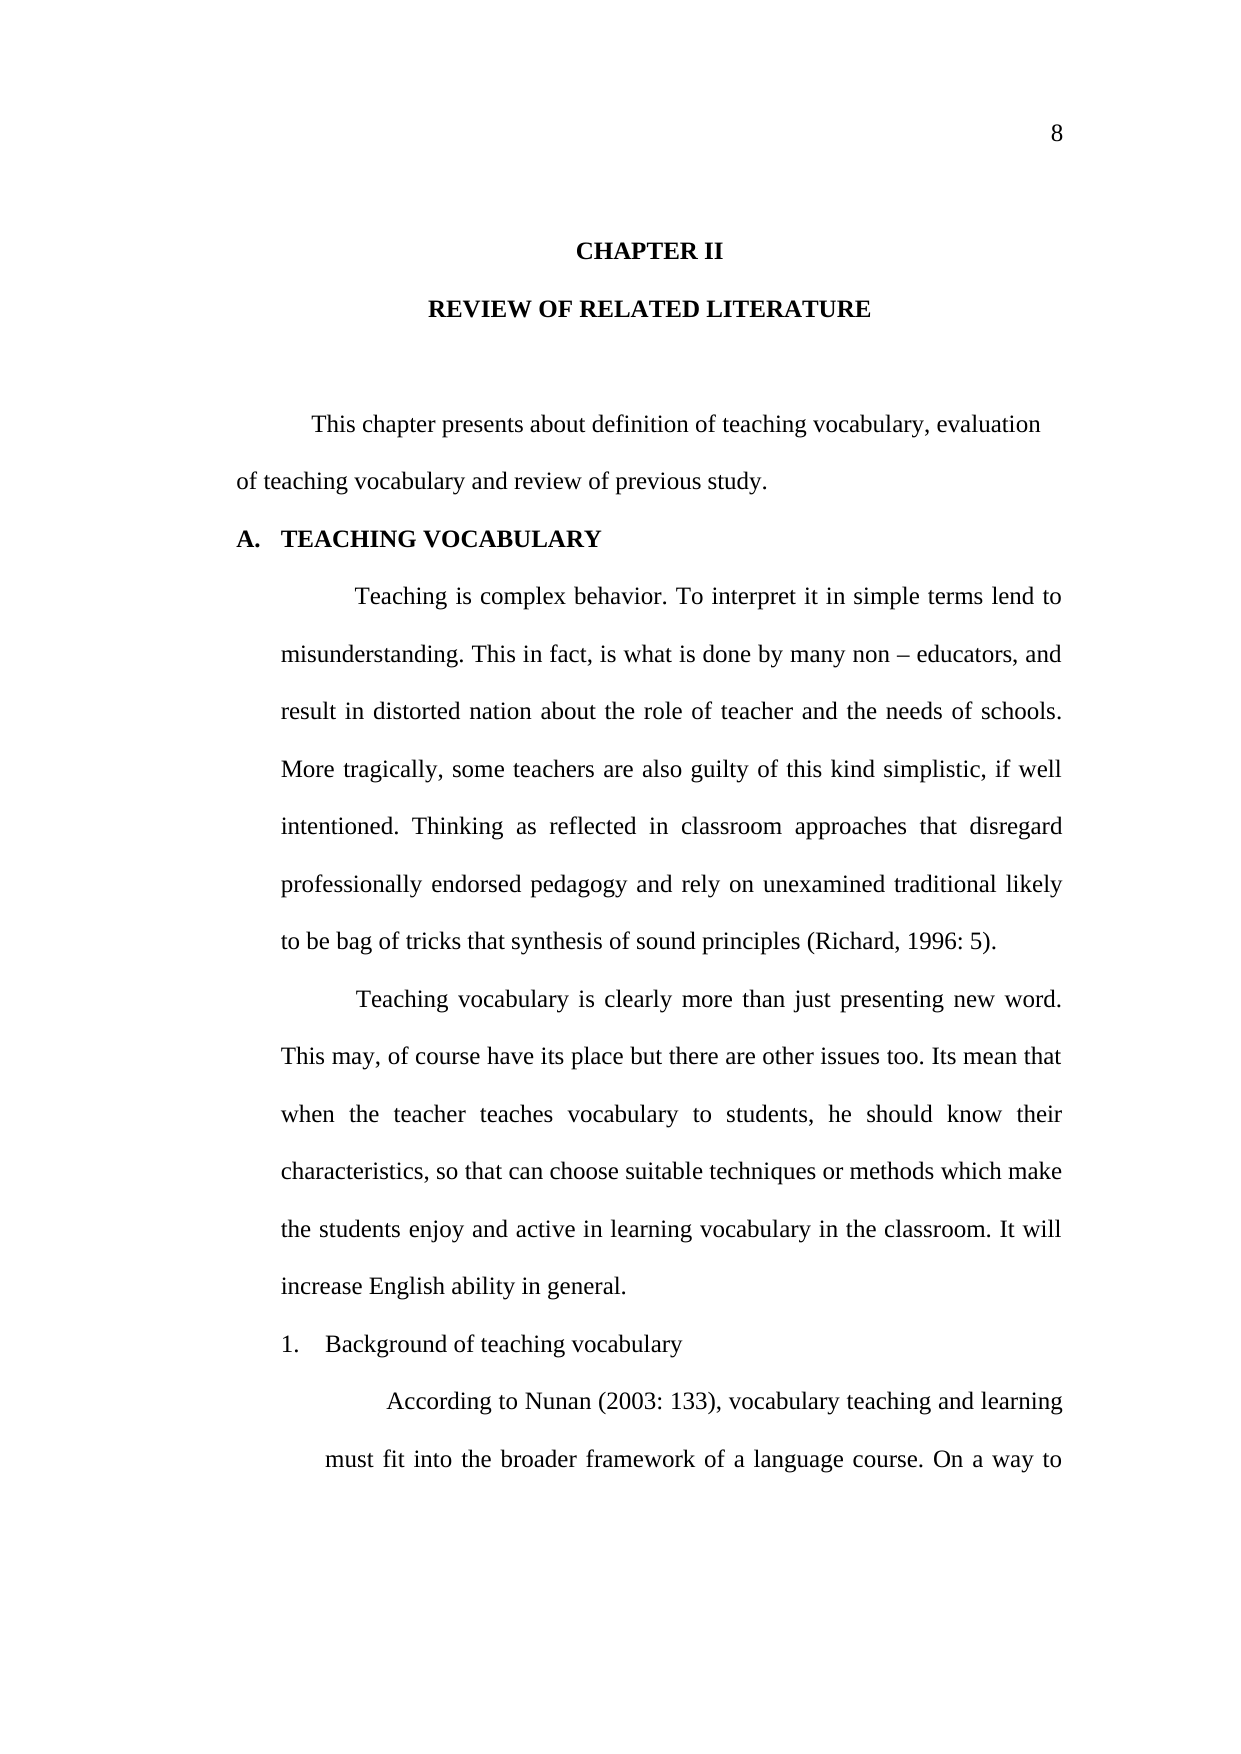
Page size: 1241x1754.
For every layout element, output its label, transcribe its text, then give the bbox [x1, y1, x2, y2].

text This chapter presents about definition of teaching vocabulary, evaluation of teaching vocabulary and review of previous study. [236, 409, 1063, 495]
list Teaching is complex behavior. To interpret it in simple terms lend to misunderstanding. This in fact, is what is done by many non – educators, and result in distorted nation about the role of teacher and the needs of schools. More tragically, some teachers are also guilty of this kind simplistic, if well intentioned. Thinking as reflected in classroom approaches that disregard professionally endorsed pedagogy and rely on unexamined traditional likely to be bag of tricks that synthesis of sound principles (Richard, 1996: 5). [281, 581, 1063, 955]
text REVIEW OF RELATED LITERATURE [236, 294, 1063, 322]
list TEACHING VOCABULARY [236, 524, 1063, 552]
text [325, 1386, 1063, 1472]
text Teaching vocabulary is clearly more than just presenting new word. This may, of course have its place but there are other issues too. Its mean that when the teacher teaches vocabulary to students, he should know their characteristics, so that can choose suitable techniques or methods which make the students enjoy and active in learning vocabulary in the classroom. It will increase English ability in general. [281, 984, 1063, 1300]
text CHAPTER II [236, 236, 1063, 265]
list Background of teaching vocabulary [281, 1329, 1063, 1357]
